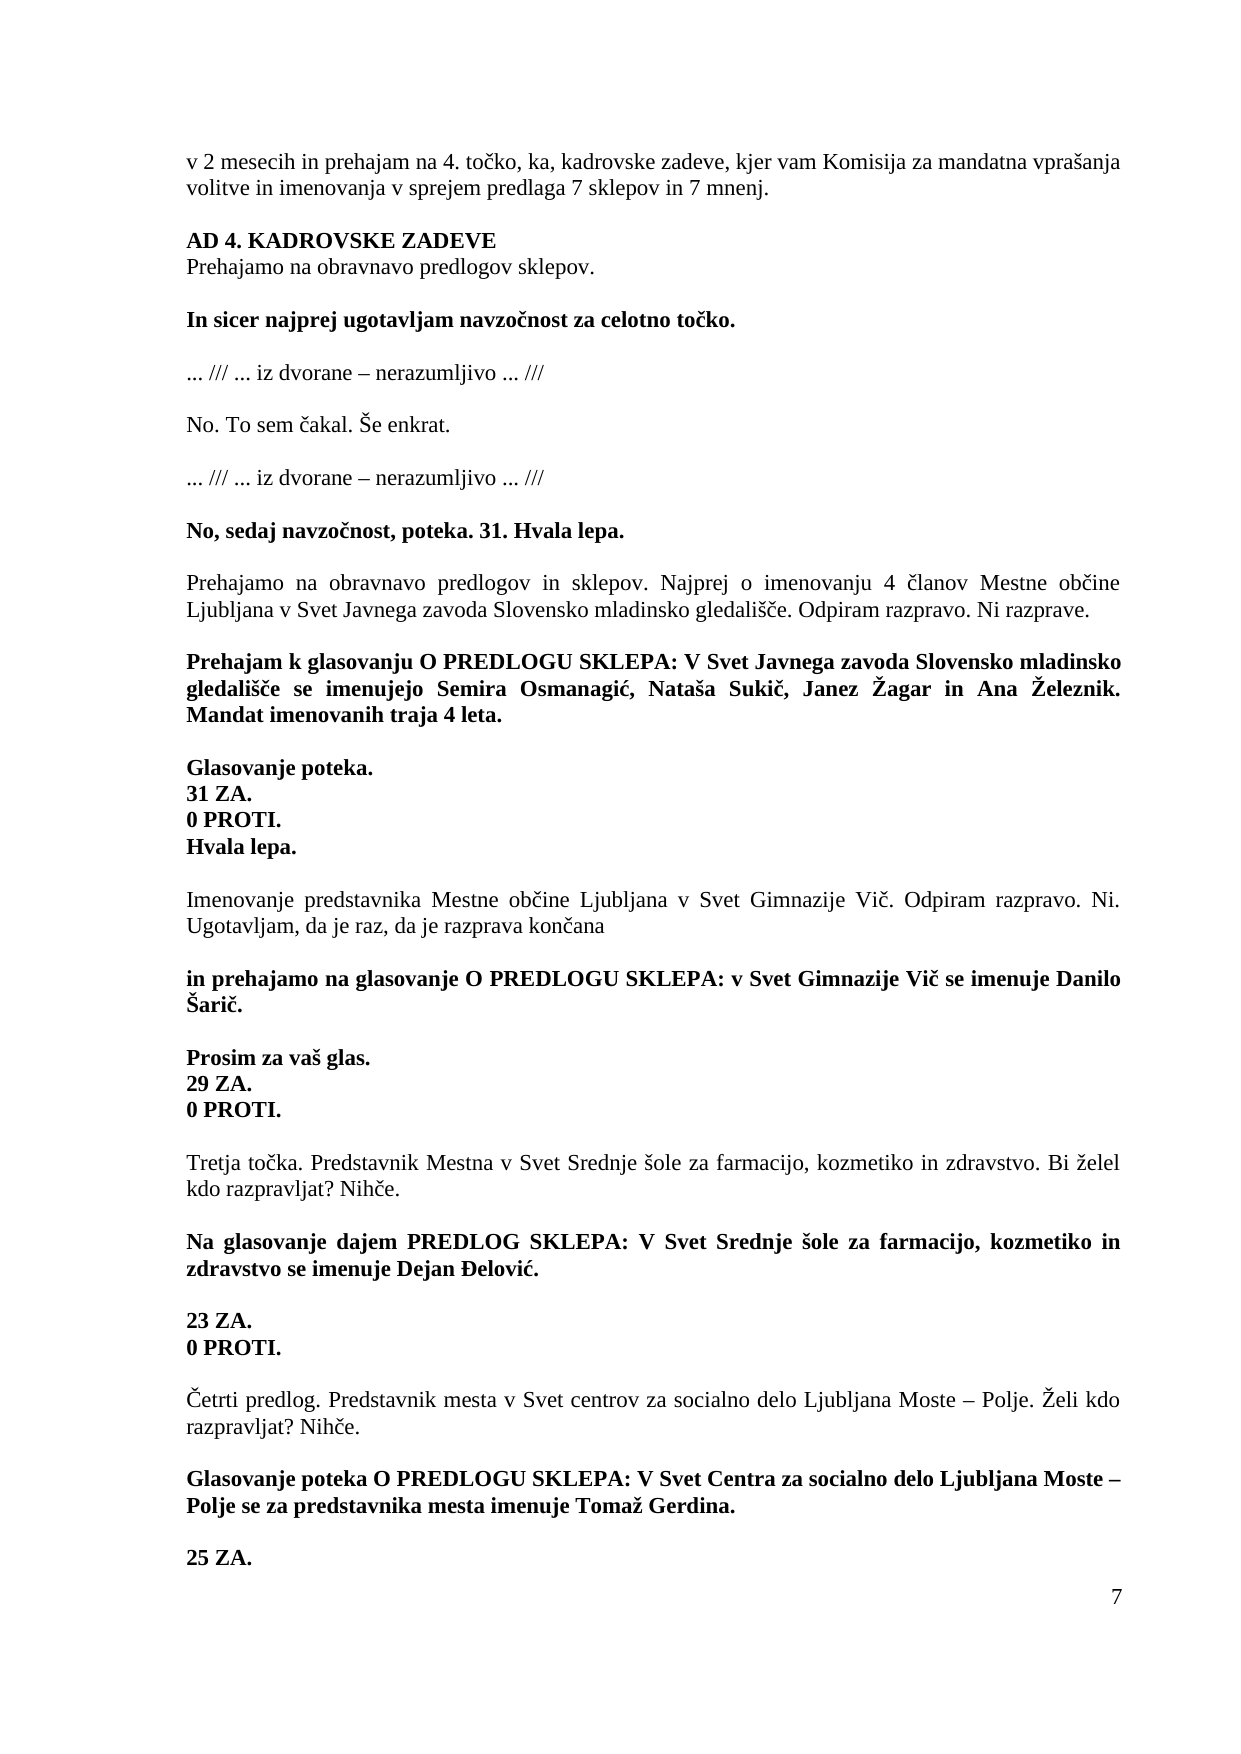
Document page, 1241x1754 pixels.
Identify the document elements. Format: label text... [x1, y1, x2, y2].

text 29 ZA. [186, 1070, 1122, 1096]
text Prosim za vaš glas. [186, 1044, 1122, 1070]
text Glasovanje poteka O PREDLOGU SKLEPA: V Svet Centra za socialno delo Ljubljana Moste – Polje se za predstavnika mesta imenuje Tomaž Gerdina. [186, 1465, 1122, 1518]
text Prehajam k glasovanju O PREDLOGU SKLEPA: V Svet Javnega zavoda Slovensko mladinsko gledališče se imenujejo Semira Osmanagić, Nataša Sukič, Janez Žagar in Ana Železnik. Mandat imenovanih traja 4 leta. [186, 648, 1122, 727]
text 23 ZA. [186, 1307, 1122, 1334]
text 25 ZA. [186, 1544, 1122, 1571]
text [186, 148, 1122, 200]
text Na glasovanje dajem PREDLOG SKLEPA: V Svet Srednje šole za farmacijo, kozmetiko in zdravstvo se imenuje Dejan Đelović. [186, 1228, 1122, 1281]
text AD 4. KADROVSKE ZADEVE [186, 227, 1122, 253]
text Prehajamo na obravnavo predlogov in sklepov. Najprej o imenovanju 4 članov Mestne občine Ljubljana v Svet Javnega zavoda Slovensko mladinsko gledališče. Odpiram razpravo. Ni razprave. [186, 569, 1122, 622]
text 0 PROTI. [186, 1096, 1122, 1123]
text Imenovanje predstavnika Mestne občine Ljubljana v Svet Gimnazije Vič. Odpiram razpravo. Ni. Ugotavljam, da je raz, da je razprava končana [186, 886, 1122, 938]
text Hvala lepa. [186, 833, 1122, 859]
text Prehajamo na obravnavo predlogov sklepov. [186, 253, 1122, 279]
text No. To sem čakal. Še enkrat. [186, 411, 1122, 438]
text Glasovanje poteka. [186, 754, 1122, 780]
text 31 ZA. [186, 780, 1122, 807]
text 0 PROTI. [186, 1334, 1122, 1360]
text Četrti predlog. Predstavnik mesta v Svet centrov za socialno delo Ljubljana Moste – Polje. Želi kdo razpravljat? Nihče. [186, 1386, 1122, 1439]
text No, sedaj navzočnost, poteka. 31. Hvala lepa. [186, 517, 1122, 543]
text ... /// ... iz dvorane – nerazumljivo ... /// [186, 358, 1122, 385]
text In sicer najprej ugotavljam navzočnost za celotno točko. [186, 306, 1122, 332]
text Tretja točka. Predstavnik Mestna v Svet Srednje šole za farmacijo, kozmetiko in zdravstvo. Bi želel kdo razpravljat? Nihče. [186, 1149, 1122, 1202]
text 0 PROTI. [186, 807, 1122, 833]
text ... /// ... iz dvorane – nerazumljivo ... /// [186, 464, 1122, 490]
text in prehajamo na glasovanje O PREDLOGU SKLEPA: v Svet Gimnazije Vič se imenuje Danilo Šarič. [186, 965, 1122, 1017]
